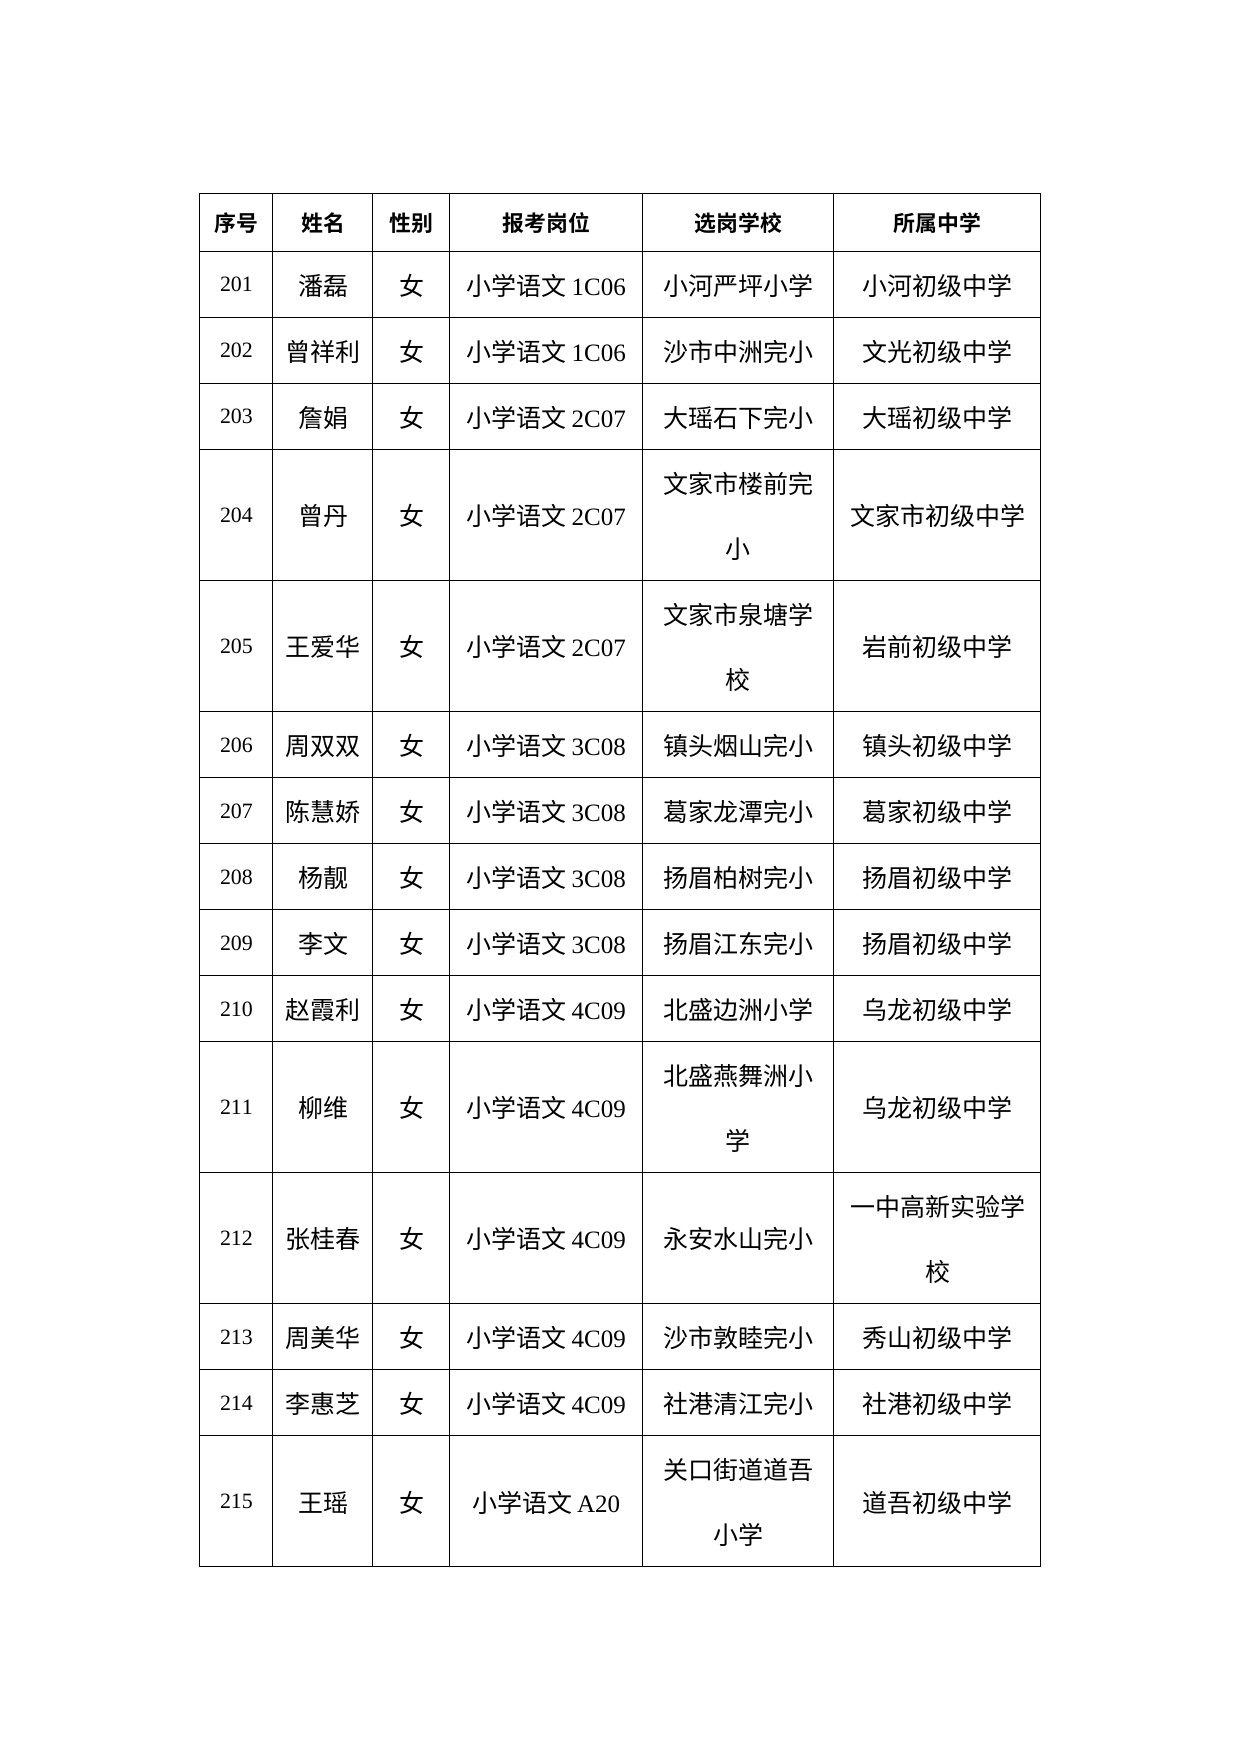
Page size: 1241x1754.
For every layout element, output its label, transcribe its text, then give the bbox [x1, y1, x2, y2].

table_cell 大瑶初级中学 [834, 384, 1040, 449]
table_cell 文光初级中学 [834, 318, 1040, 383]
table_cell 秀山初级中学 [834, 1304, 1040, 1369]
table_cell 213 [200, 1304, 272, 1369]
table_cell 小学语文1C06 [450, 252, 642, 317]
table_cell 张桂春 [273, 1173, 372, 1303]
table_cell 文家市泉塘学校 [643, 581, 833, 711]
table_cell 乌龙初级中学 [834, 1042, 1040, 1172]
table_cell 北盛边洲小学 [643, 976, 833, 1041]
table_cell 女 [373, 384, 449, 449]
table_cell 葛家初级中学 [834, 778, 1040, 843]
table_cell 乌龙初级中学 [834, 976, 1040, 1041]
table_cell 206 [200, 712, 272, 777]
table_cell 扬眉初级中学 [834, 910, 1040, 975]
table_cell 潘磊 [273, 252, 372, 317]
table_cell 小河严坪小学 [643, 252, 833, 317]
table_cell 杨靓 [273, 844, 372, 909]
table_cell 小学语文4C09 [450, 1173, 642, 1303]
table_cell 女 [373, 1304, 449, 1369]
table_cell 陈慧娇 [273, 778, 372, 843]
table_cell 女 [373, 910, 449, 975]
table_cell 沙市中洲完小 [643, 318, 833, 383]
table_cell 社港初级中学 [834, 1370, 1040, 1435]
table_cell 女 [373, 1436, 449, 1566]
table_cell 曾丹 [273, 450, 372, 580]
table_cell 208 [200, 844, 272, 909]
table_cell 女 [373, 712, 449, 777]
table_cell 关口街道道吾小学 [643, 1436, 833, 1566]
table_cell 扬眉柏树完小 [643, 844, 833, 909]
table_cell 207 [200, 778, 272, 843]
table_cell 周美华 [273, 1304, 372, 1369]
table_cell 小学语文2C07 [450, 581, 642, 711]
table_cell 小学语文4C09 [450, 1042, 642, 1172]
table_cell 沙市敦睦完小 [643, 1304, 833, 1369]
table_cell 女 [373, 844, 449, 909]
table_cell 205 [200, 581, 272, 711]
table_cell 小学语文4C09 [450, 1370, 642, 1435]
table_cell 文家市初级中学 [834, 450, 1040, 580]
table_cell 小学语文A20 [450, 1436, 642, 1566]
table_cell 小学语文1C06 [450, 318, 642, 383]
table_cell 王瑶 [273, 1436, 372, 1566]
table_cell 202 [200, 318, 272, 383]
table_cell 社港清江完小 [643, 1370, 833, 1435]
table_cell 小学语文3C08 [450, 844, 642, 909]
table_cell 葛家龙潭完小 [643, 778, 833, 843]
table_cell 小学语文3C08 [450, 778, 642, 843]
table_cell 女 [373, 1173, 449, 1303]
table_cell 小学语文3C08 [450, 910, 642, 975]
table_cell 李惠芝 [273, 1370, 372, 1435]
table_header 姓名 [273, 194, 372, 251]
table_cell 215 [200, 1436, 272, 1566]
table_cell 女 [373, 450, 449, 580]
table_cell 文家市楼前完小 [643, 450, 833, 580]
table_cell 210 [200, 976, 272, 1041]
table_header 序号 [200, 194, 272, 251]
table_cell 小学语文2C07 [450, 450, 642, 580]
table_cell 扬眉初级中学 [834, 844, 1040, 909]
table_cell 203 [200, 384, 272, 449]
table_cell 大瑶石下完小 [643, 384, 833, 449]
table_cell 女 [373, 1370, 449, 1435]
table_cell 永安水山完小 [643, 1173, 833, 1303]
table_cell 214 [200, 1370, 272, 1435]
table_cell 王爱华 [273, 581, 372, 711]
table_cell 李文 [273, 910, 372, 975]
table_cell 209 [200, 910, 272, 975]
table_cell 岩前初级中学 [834, 581, 1040, 711]
table_cell 211 [200, 1042, 272, 1172]
table_cell 镇头初级中学 [834, 712, 1040, 777]
table_cell 道吾初级中学 [834, 1436, 1040, 1566]
table_cell 小河初级中学 [834, 252, 1040, 317]
table_cell 女 [373, 252, 449, 317]
table_cell 赵霞利 [273, 976, 372, 1041]
table_cell 女 [373, 318, 449, 383]
table_header 性别 [373, 194, 449, 251]
table_cell 小学语文2C07 [450, 384, 642, 449]
table_cell 北盛燕舞洲小学 [643, 1042, 833, 1172]
table_cell 小学语文4C09 [450, 976, 642, 1041]
table_cell 镇头烟山完小 [643, 712, 833, 777]
table_cell 詹娟 [273, 384, 372, 449]
table_cell 柳维 [273, 1042, 372, 1172]
table_cell 女 [373, 1042, 449, 1172]
table_cell 204 [200, 450, 272, 580]
table_cell 扬眉江东完小 [643, 910, 833, 975]
table_cell 201 [200, 252, 272, 317]
table_cell 212 [200, 1173, 272, 1303]
table_header 所属中学 [834, 194, 1040, 251]
table_cell 周双双 [273, 712, 372, 777]
table_cell 小学语文4C09 [450, 1304, 642, 1369]
table_header 报考岗位 [450, 194, 642, 251]
table_cell 小学语文3C08 [450, 712, 642, 777]
table_cell 女 [373, 976, 449, 1041]
table_cell 女 [373, 778, 449, 843]
table_header 选岗学校 [643, 194, 833, 251]
table_cell 女 [373, 581, 449, 711]
table_cell 曾祥利 [273, 318, 372, 383]
table_cell 一中高新实验学校 [834, 1173, 1040, 1303]
